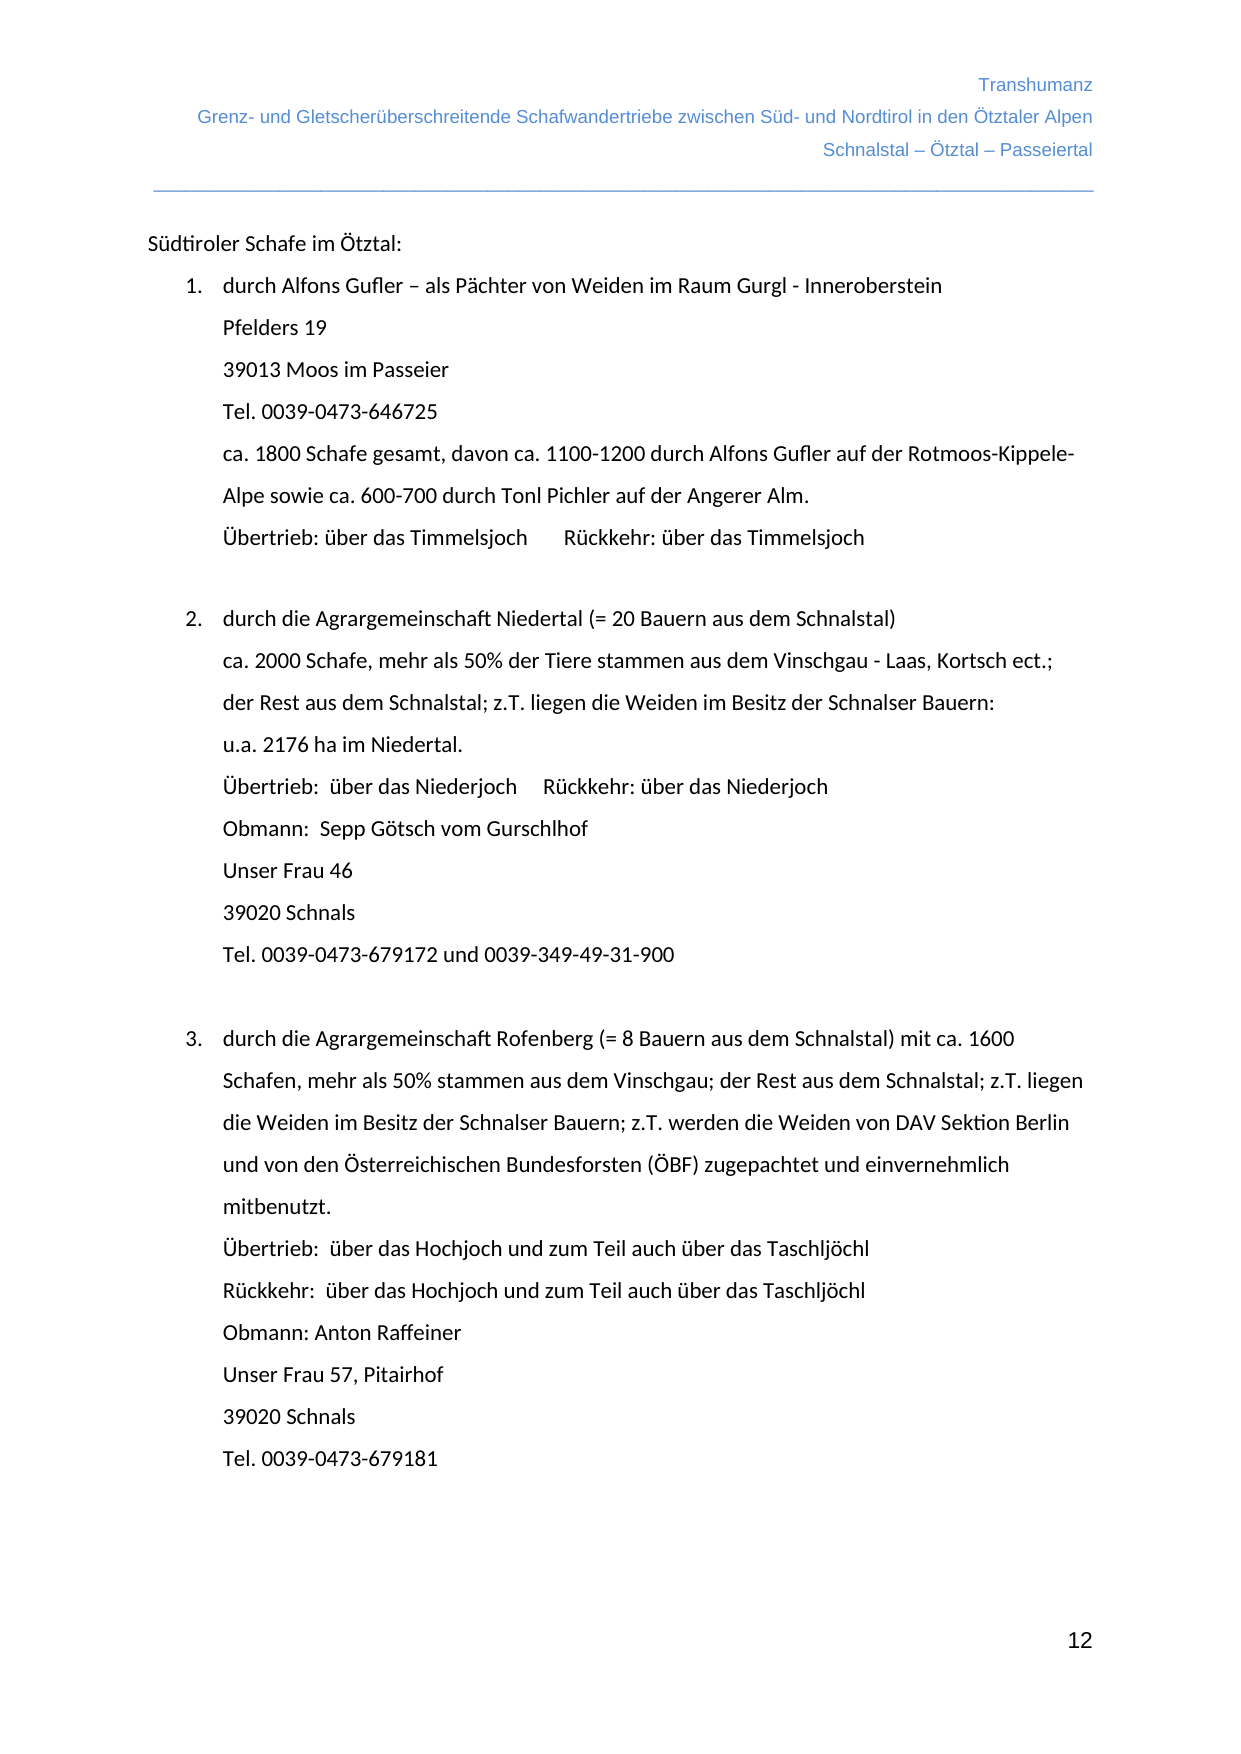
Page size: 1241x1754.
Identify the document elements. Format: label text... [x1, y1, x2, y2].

list ca. 2000 Schafe, mehr als 50% der Tiere stammen aus dem Vinschgau - Laas, Kortsch ect.; [223, 647, 1093, 674]
list Rückkehr: über das Hochjoch und zum Teil auch über das Taschljöchl [223, 1276, 1093, 1304]
list durch Alfons Gufler – als Pächter von Weiden im Raum Gurgl - Inneroberstein [185, 271, 1093, 299]
list ca. 1800 Schafe gesamt, davon ca. 1100-1200 durch Alfons Gufler auf der Rotmoos-Kippele-Alpe sowie ca. 600-700 durch Tonl Pichler auf der Angerer Alm. [223, 439, 1093, 509]
list 39013 Moos im Passeier [223, 355, 1093, 383]
list Tel. 0039-0473-646725 [223, 397, 1093, 425]
list Pfelders 19 [223, 313, 1093, 341]
text Südtiroler Schafe im Ötztal: [148, 229, 1093, 257]
list Obmann: Anton Raffeiner [223, 1318, 1093, 1346]
list Übertrieb: über das Timmelsjoch Rückkehr: über das Timmelsjoch [223, 523, 1093, 551]
list Tel. 0039-0473-679172 und 0039-349-49-31-900 [223, 940, 1093, 968]
list Unser Frau 57, Pitairhof [223, 1360, 1093, 1388]
list Tel. 0039-0473-679181 [223, 1444, 1093, 1472]
list Übertrieb: über das Niederjoch Rückkehr: über das Niederjoch [223, 772, 1093, 801]
list durch die Agrargemeinschaft Rofenberg (= 8 Bauern aus dem Schnalstal) mit ca. 1600 Schafen, mehr als 50% stammen aus dem Vinschgau; der Rest aus dem Schnalstal; z.T. liegen die Weiden im Besitz der Schnalser Bauern; z.T. werden die Weiden von DAV Sektion Berlin und von den Österreichischen Bundesforsten (ÖBF) zugepachtet und einvernehmlich mitbenutzt. [185, 1024, 1093, 1220]
list Übertrieb: über das Hochjoch und zum Teil auch über das Taschljöchl [223, 1234, 1093, 1262]
list Unser Frau 46 [223, 856, 1093, 884]
list der Rest aus dem Schnalstal; z.T. liegen die Weiden im Besitz der Schnalser Bauern: [223, 688, 1093, 717]
list u.a. 2176 ha im Niedertal. [223, 731, 1093, 758]
list 39020 Schnals [223, 898, 1093, 926]
list 39020 Schnals [223, 1402, 1093, 1430]
list Obmann: Sepp Götsch vom Gurschlhof [223, 814, 1093, 842]
list durch die Agrargemeinschaft Niedertal (= 20 Bauern aus dem Schnalstal) [185, 604, 1093, 633]
